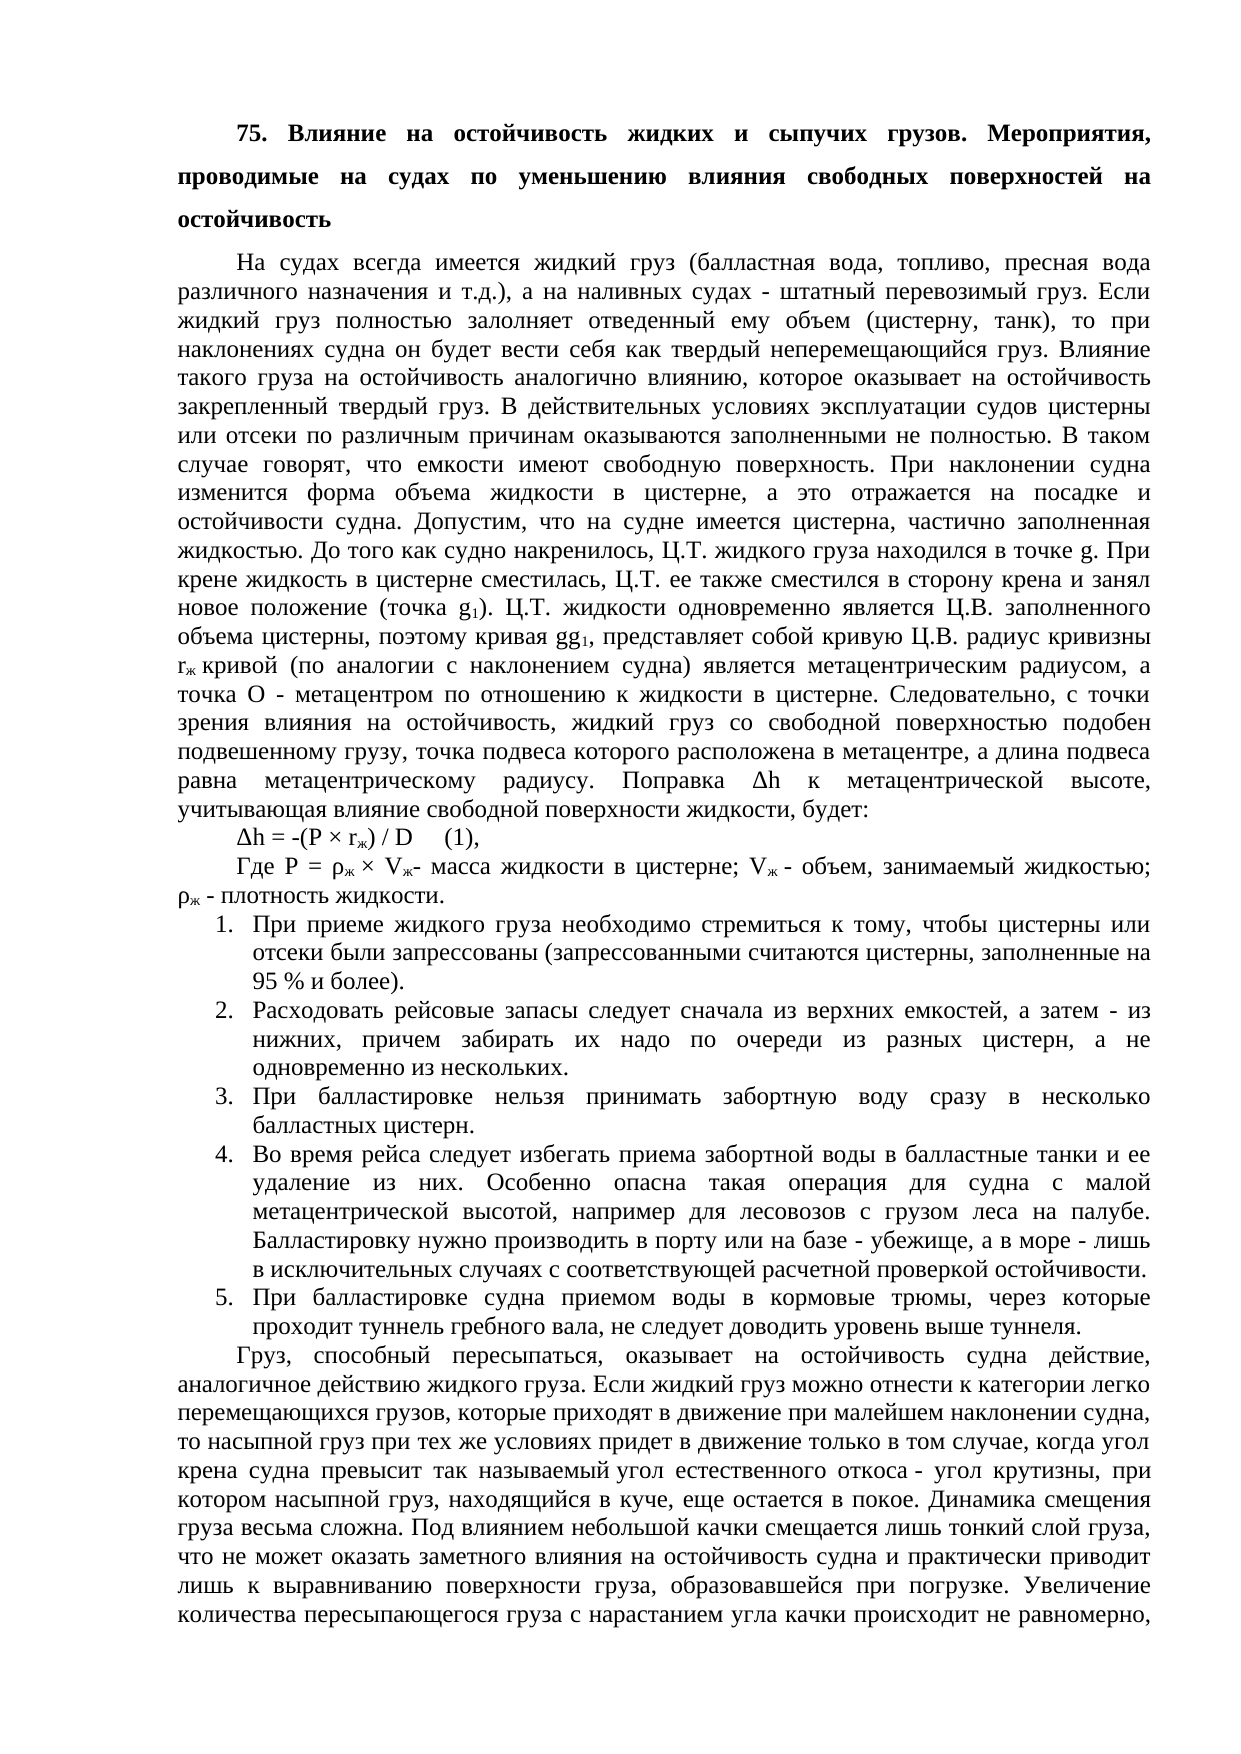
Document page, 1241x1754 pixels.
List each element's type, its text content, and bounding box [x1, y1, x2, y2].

text 75. Влияние на остойчивость жидких и сыпучих грузов. Мероприятия, проводимые на судах по уменьшению влияния свободных поверхностей на остойчивость [177, 118, 1152, 233]
list При балластировке нельзя принимать забортную воду сразу в несколько балластных цистерн. [215, 1081, 1152, 1139]
text Δh = -(P × rж) / D (1), [177, 822, 1152, 851]
text Где P = ρж × Vж- масса жидкости в цистерне; Vж - объем, занимаемый жидкостью; ρж - плотность жидкости. [177, 851, 1152, 909]
list При приеме жидкого груза необходимо стремиться к тому, чтобы цистерны или отсеки были запрессованы (запрессованными считаются цистерны, заполненные на 95 % и более). [215, 909, 1152, 995]
list Во время рейса следует избегать приема забортной воды в балластные танки и ее удаление из них. Особенно опасна такая операция для судна с малой метацентрической высотой, например для лесовозов с грузом леса на палубе. Балластировку нужно производить в порту или на базе - убежище, а в море - лишь в исключительных случаях с соответствующей расчетной проверкой остойчивости. [215, 1139, 1152, 1282]
list При балластировке судна приемом воды в кормовые трюмы, через которые проходит туннель гребного вала, не следует доводить уровень выше туннеля. [215, 1282, 1152, 1340]
text На судах всегда имеется жидкий груз (балластная вода, топливо, пресная вода различного назначения и т.д.), а на наливных судах - штатный перевозимый груз. Если жидкий груз полностью залолняет отведенный ему объем (цистерну, танк), то при наклонениях судна он будет вести себя как твердый неперемещающийся груз. Влияние такого груза на остойчивость аналогично влиянию, которое оказывает на остойчивость закрепленный твердый груз. В действительных условиях эксплуатации судов цистерны или отсеки по различным причинам оказываются заполненными не полностью. В таком случае говорят, что емкости имеют свободную поверхность. При наклонении судна изменится форма объема жидкости в цистерне, а это отражается на посадке и остойчивости судна. Допустим, что на судне имеется цистерна, частично заполненная жидкостью. До того как судно накренилось, Ц.Т. жидкого груза находился в точке g. При крене жидкость в цистерне сместилась, Ц.Т. ее также сместился в сторону крена и занял новое положение (точка g1). Ц.Т. жидкости одновременно является Ц.В. заполненного объема цистерны, поэтому кривая gg1, представляет собой кривую Ц.В. радиус кривизны rж кривой (по аналогии с наклонением судна) является метацентрическим радиусом, а точка О - метацентром по отношению к жидкости в цистерне. Следовательно, с точки зрения влияния на остойчивость, жидкий груз со свободной поверхностью подобен подвешенному грузу, точка подвеса которого расположена в метацентре, а длина подвеса равна метацентрическому радиусу. Поправка Δh к метацентрической высоте, учитывающая влияние свободной поверхности жидкости, будет: [177, 247, 1152, 822]
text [177, 1340, 1152, 1627]
list Расходовать рейсовые запасы следует сначала из верхних емкостей, а затем - из нижних, причем забирать их надо по очереди из разных цистерн, а не одновременно из нескольких. [215, 995, 1152, 1081]
